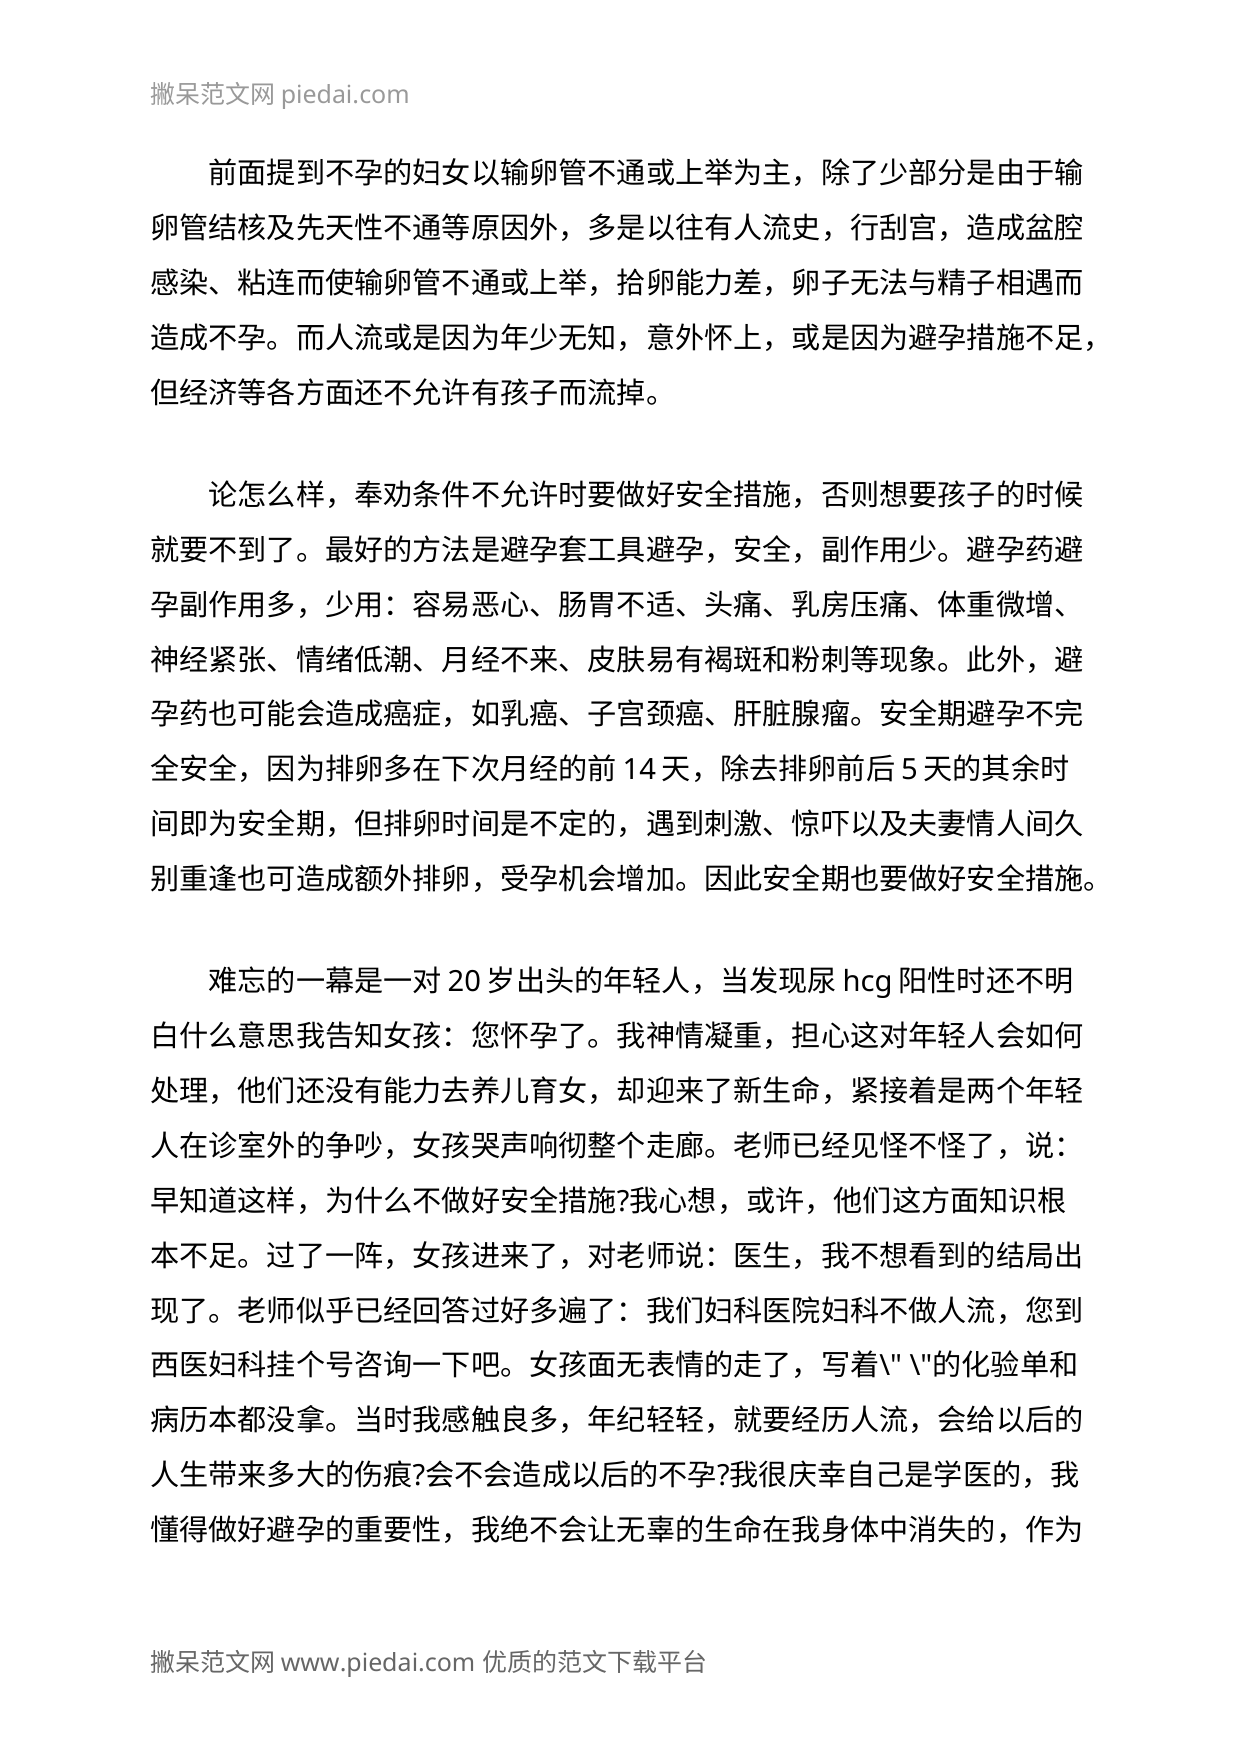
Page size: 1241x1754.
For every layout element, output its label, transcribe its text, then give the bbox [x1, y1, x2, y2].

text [150, 957, 1090, 1549]
text 前面提到不孕的妇女以输卵管不通或上举为主，除了少部分是由于输卵管结核及先天性不通等原因外，多是以往有人流史，行刮宫，造成盆腔感染、粘连而使输卵管不通或上举，拾卵能力差，卵子无法与精子相遇而造成不孕。而人流或是因为年少无知，意外怀上，或是因为避孕措施不足，但经济等各方面还不允许有孩子而流掉。 [150, 150, 1090, 412]
text 论怎么样，奉劝条件不允许时要做好安全措施，否则想要孩子的时候就要不到了。最好的方法是避孕套工具避孕，安全，副作用少。避孕药避孕副作用多，少用：容易恶心、肠胃不适、头痛、乳房压痛、体重微增、神经紧张、情绪低潮、月经不来、皮肤易有褐斑和粉刺等现象。此外，避孕药也可能会造成癌症，如乳癌、子宫颈癌、肝脏腺瘤。安全期避孕不完全安全，因为排卵多在下次月经的前14天，除去排卵前后5天的其余时间即为安全期，但排卵时间是不定的，遇到刺激、惊吓以及夫妻情人间久别重逢也可造成额外排卵，受孕机会增加。因此安全期也要做好安全措施。 [150, 471, 1090, 898]
